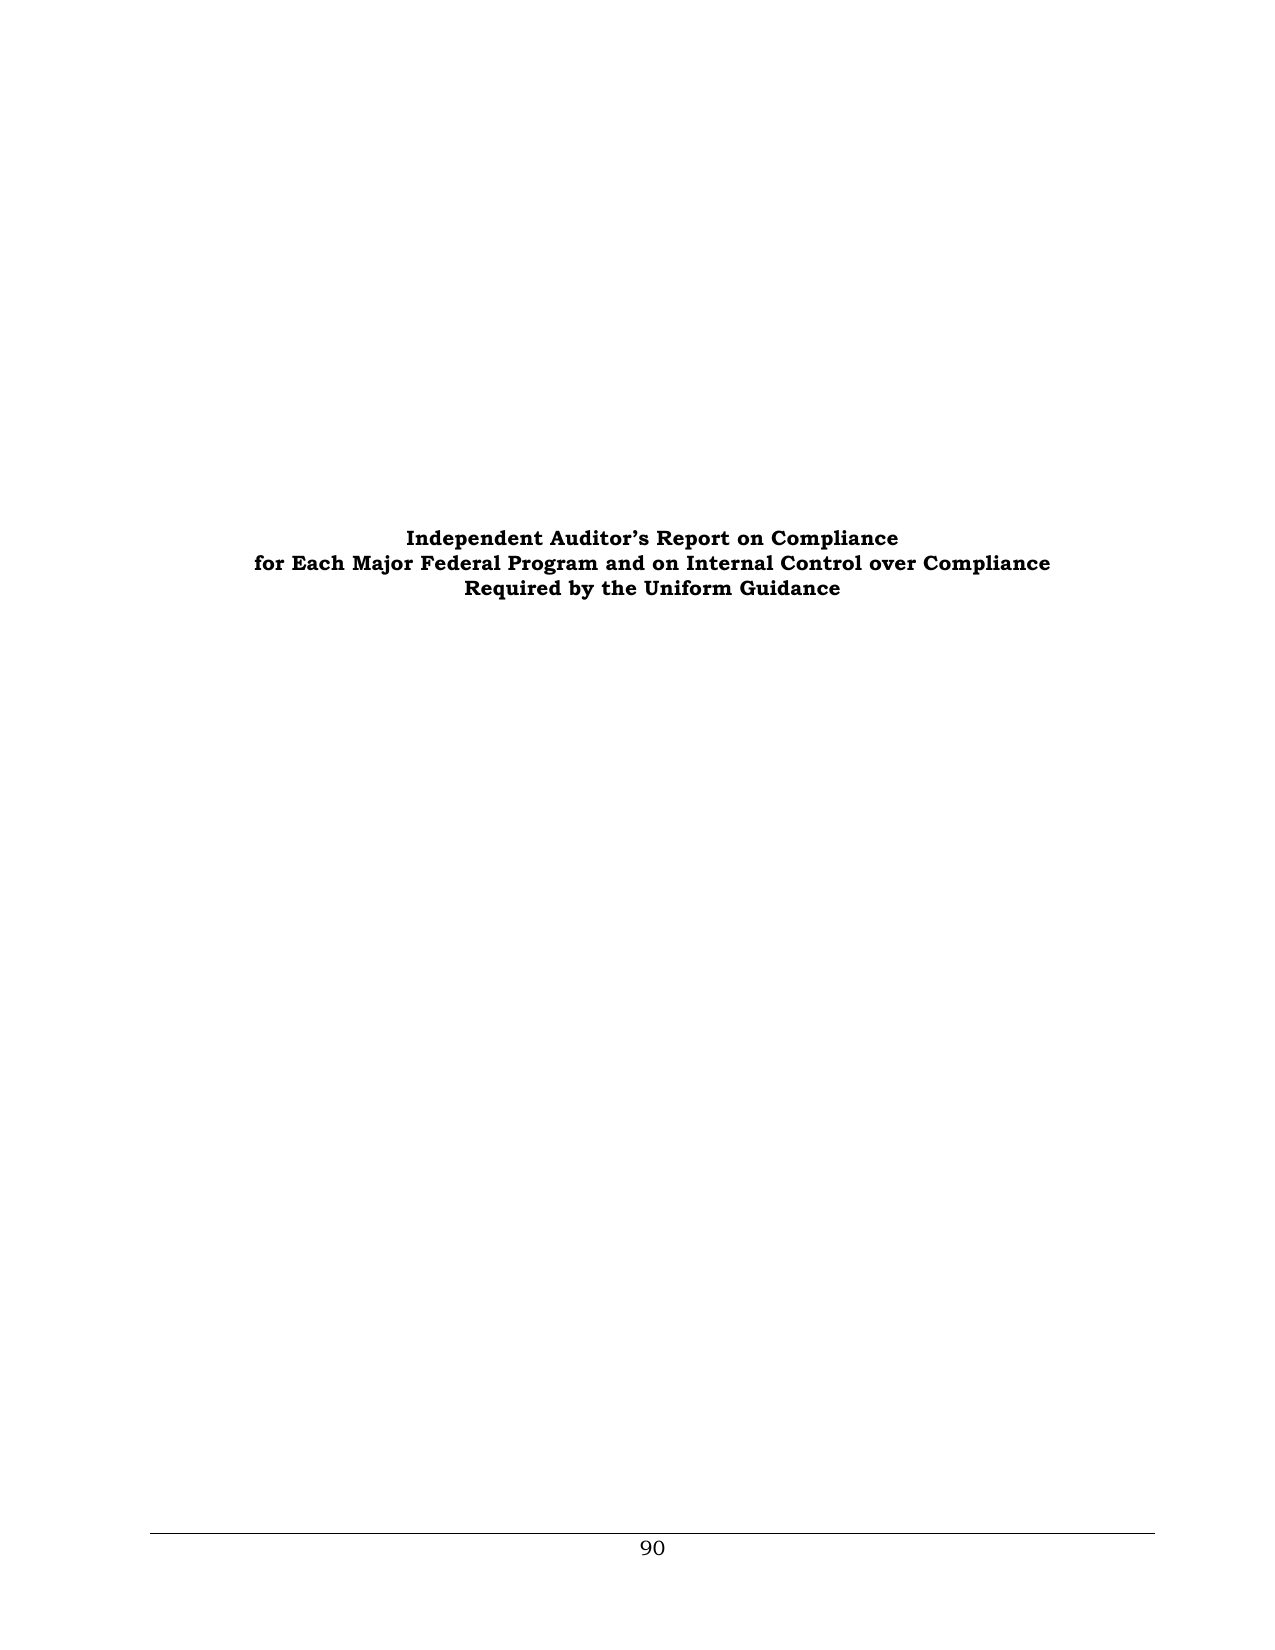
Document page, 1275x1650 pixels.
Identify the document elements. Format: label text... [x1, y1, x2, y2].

text Independent Auditor’s Report on Compliance [150, 525, 1155, 550]
text for Each Major Federal Program and on Internal Control over Compliance [150, 550, 1155, 575]
text Required by the Uniform Guidance [150, 575, 1155, 600]
